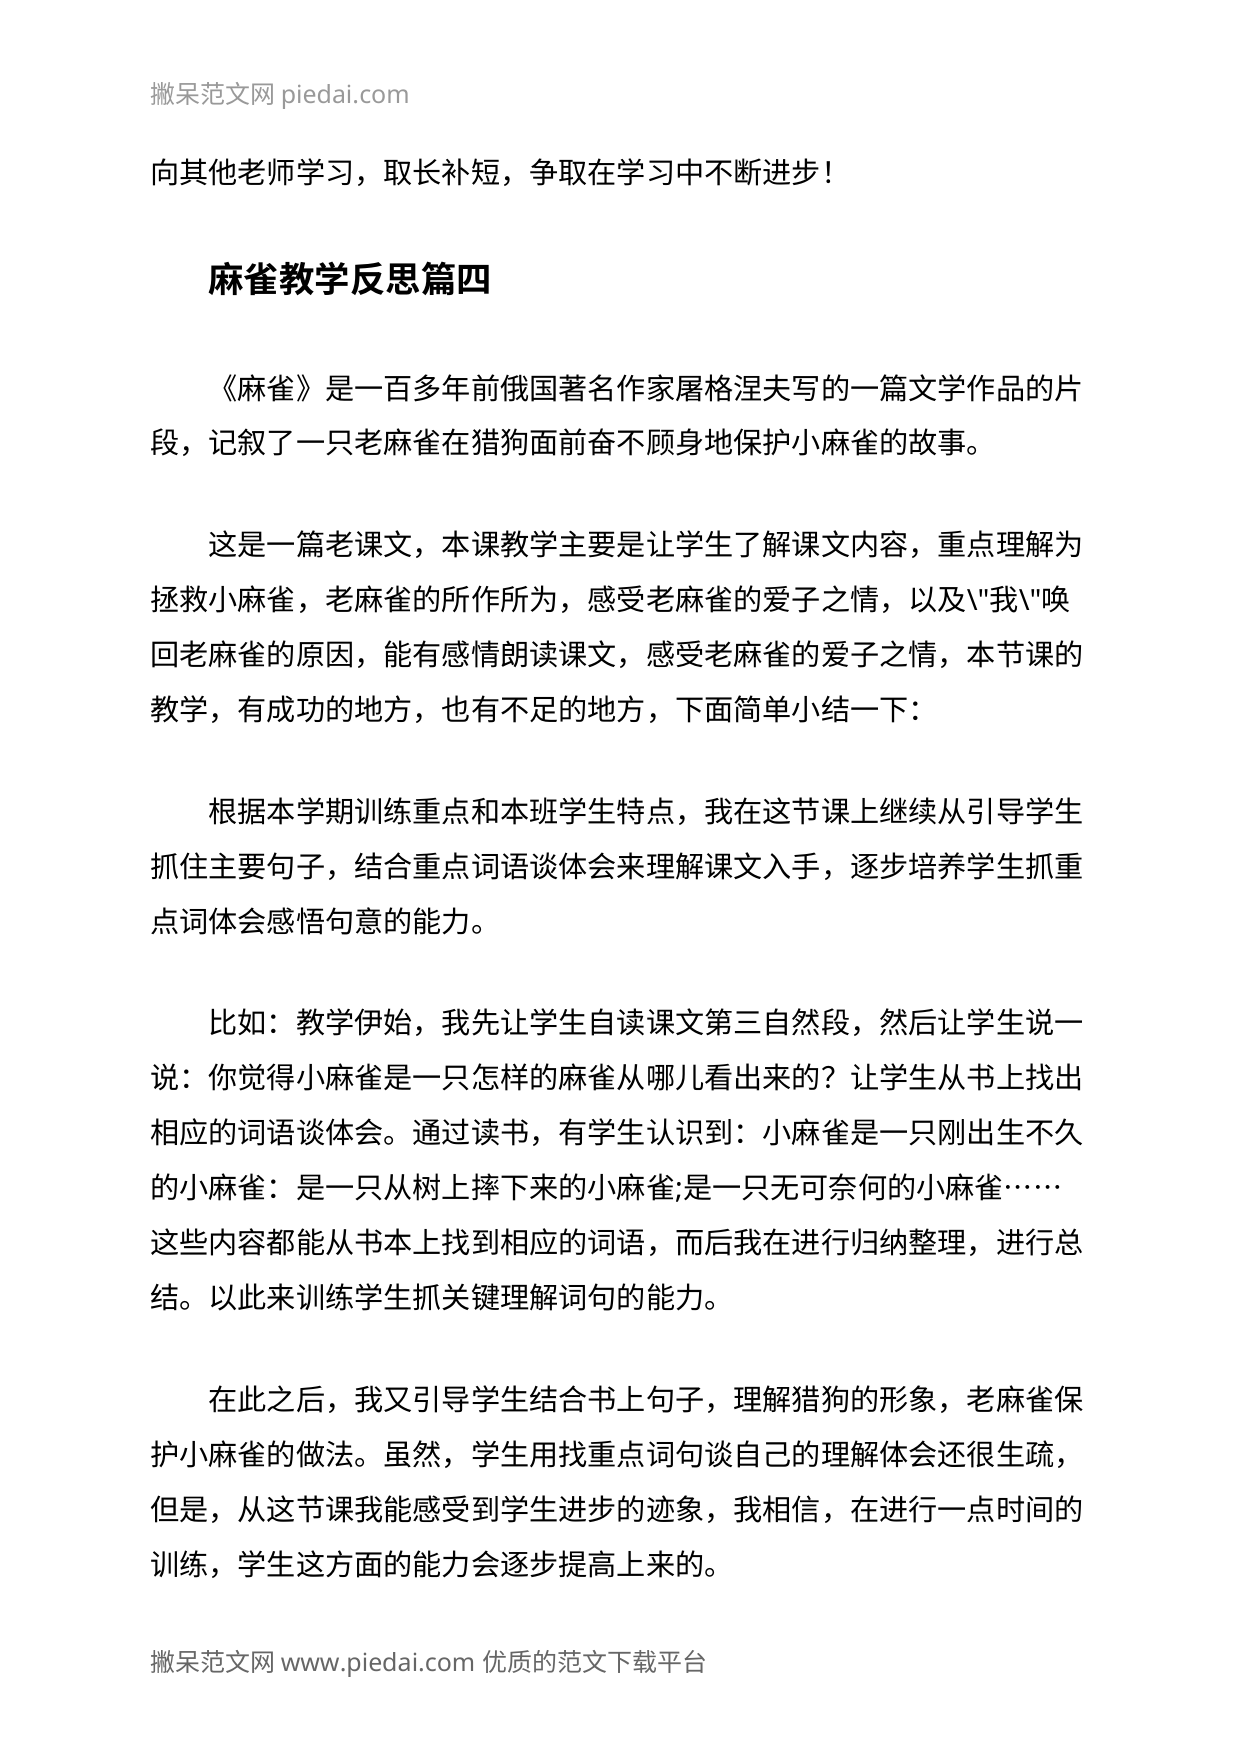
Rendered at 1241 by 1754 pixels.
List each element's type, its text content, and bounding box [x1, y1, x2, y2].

text 这是一篇老课文，本课教学主要是让学生了解课文内容，重点理解为拯救小麻雀，老麻雀的所作所为，感受老麻雀的爱子之情，以及\"我\"唤回老麻雀的原因，能有感情朗读课文，感受老麻雀的爱子之情，本节课的教学，有成功的地方，也有不足的地方，下面简单小结一下： [150, 522, 1090, 729]
text 《麻雀》是一百多年前俄国著名作家屠格涅夫写的一篇文学作品的片段，记叙了一只老麻雀在猎狗面前奋不顾身地保护小麻雀的故事。 [150, 365, 1090, 462]
text 在此之后，我又引导学生结合书上句子，理解猎狗的形象，老麻雀保护小麻雀的做法。虽然，学生用找重点词句谈自己的理解体会还很生疏，但是，从这节课我能感受到学生进步的迹象，我相信，在进行一点时间的训练，学生这方面的能力会逐步提高上来的。 [150, 1376, 1090, 1583]
text 麻雀教学反思篇四 [150, 252, 1090, 303]
text 根据本学期训练重点和本班学生特点，我在这节课上继续从引导学生抓住主要句子，结合重点词语谈体会来理解课文入手，逐步培养学生抓重点词体会感悟句意的能力。 [150, 788, 1090, 941]
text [150, 150, 1090, 192]
text 比如：教学伊始，我先让学生自读课文第三自然段，然后让学生说一说：你觉得小麻雀是一只怎样的麻雀从哪儿看出来的？让学生从书上找出相应的词语谈体会。通过读书，有学生认识到：小麻雀是一只刚出生不久的小麻雀：是一只从树上摔下来的小麻雀;是一只无可奈何的小麻雀……这些内容都能从书本上找到相应的词语，而后我在进行归纳整理，进行总结。以此来训练学生抓关键理解词句的能力。 [150, 1000, 1090, 1317]
